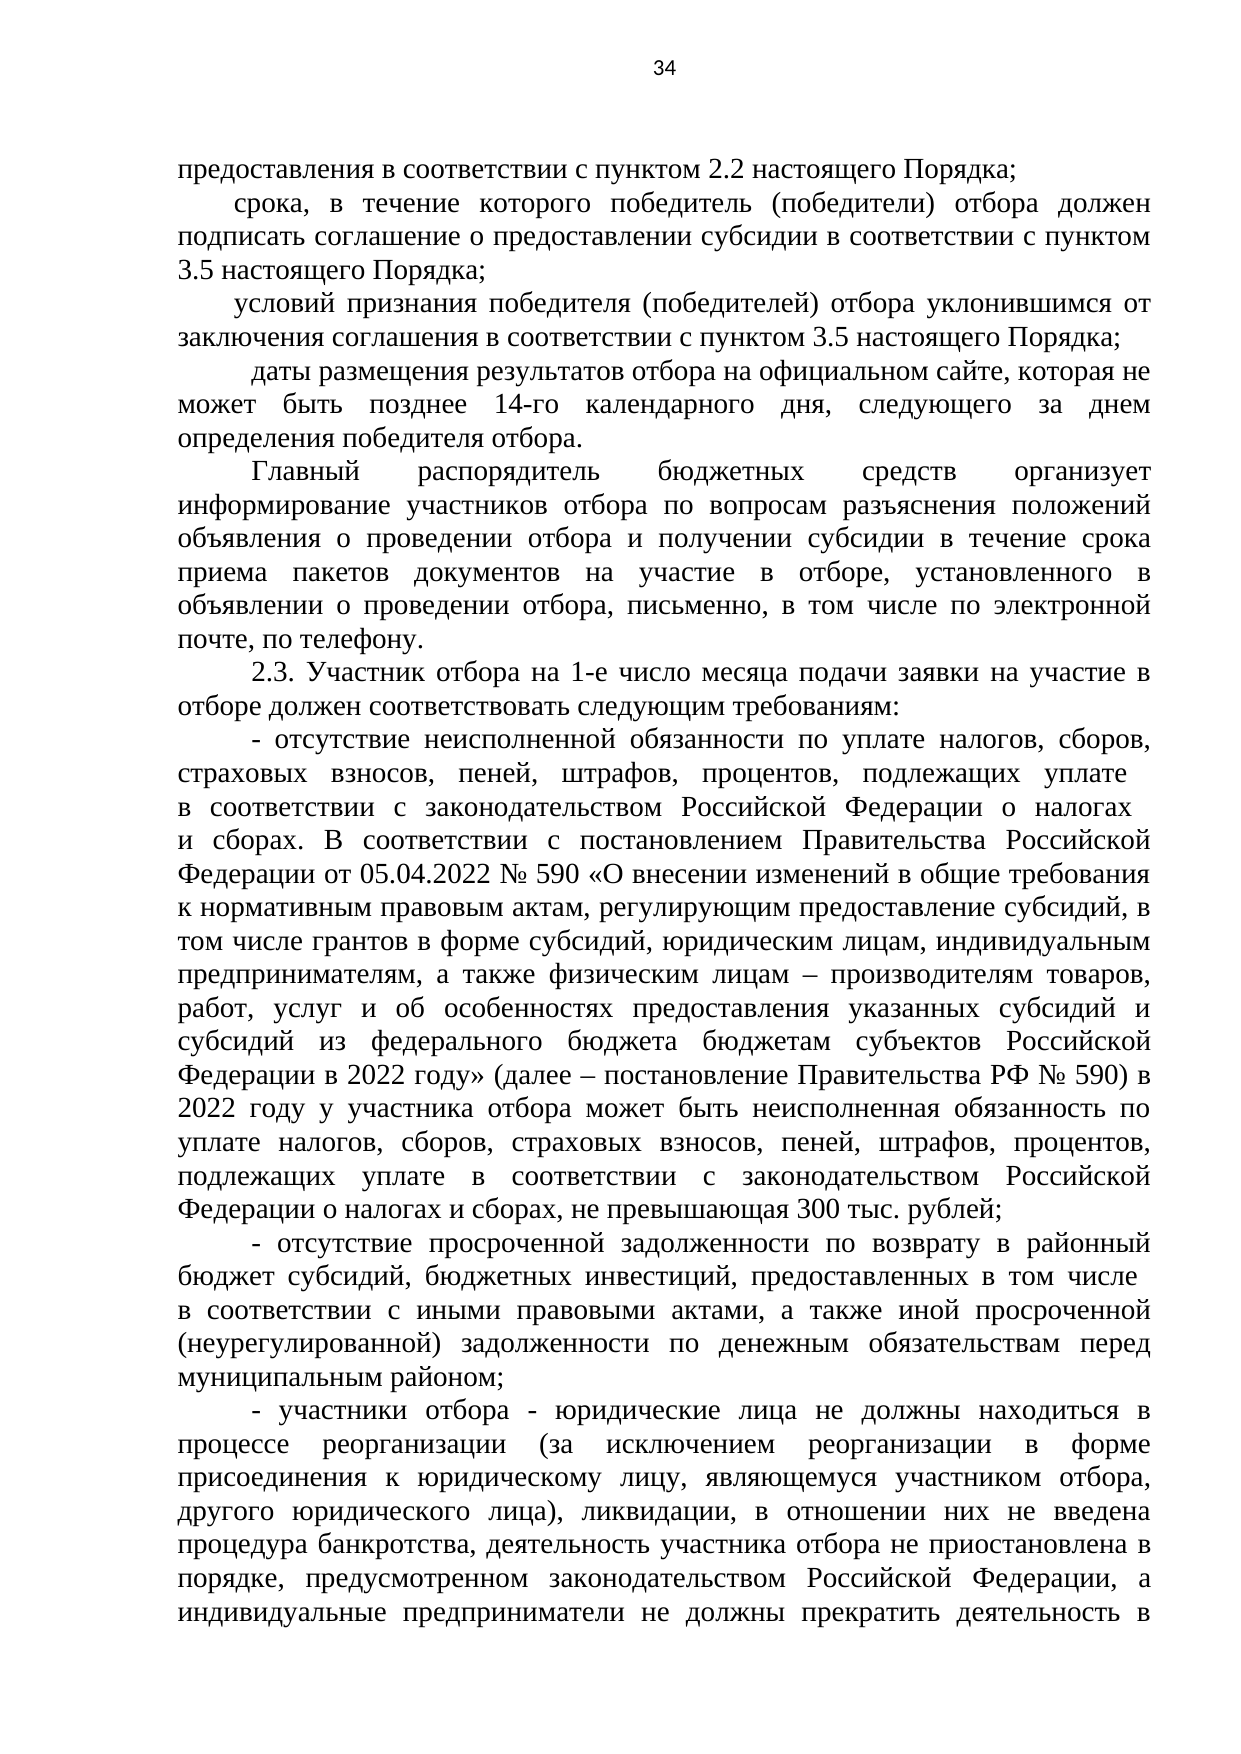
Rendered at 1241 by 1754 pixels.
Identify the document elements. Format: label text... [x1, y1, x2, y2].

text даты размещения результатов отбора на официальном сайте, которая не может быть позднее 14-го календарного дня, следующего за днем определения победителя отбора. [177, 353, 1152, 453]
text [177, 151, 1152, 185]
text условий признания победителя (победителей) отбора уклонившимся от заключения соглашения в соответствии с пунктом 3.5 настоящего Порядка; [177, 286, 1152, 353]
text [177, 1392, 1152, 1627]
text Главный распорядитель бюджетных средств организует информирование участников отбора по вопросам разъяснения положений объявления о проведении отбора и получении субсидии в течение срока приема пакетов документов на участие в отборе, установленного в объявлении о проведении отбора, письменно, в том числе по электронной почте, по телефону. [177, 453, 1152, 654]
text 2.3. Участник отбора на 1-е число месяца подачи заявки на участие в отборе должен соответствовать следующим требованиям: [177, 654, 1152, 722]
text срока, в течение которого победитель (победители) отбора должен подписать соглашение о предоставлении субсидии в соответствии с пунктом 3.5 настоящего Порядка; [177, 185, 1152, 286]
text - отсутствие неисполненной обязанности по уплате налогов, сборов, страховых взносов, пеней, штрафов, процентов, подлежащих уплате в соответствии с законодательством Российской Федерации о налогах и сборах. В соответствии с постановлением Правительства Российской Федерации от 05.04.2022 № 590 «О внесении изменений в общие требования к нормативным правовым актам, регулирующим предоставление субсидий, в том числе грантов в форме субсидий, юридическим лицам, индивидуальным предпринимателям, а также физическим лицам – производителям товаров, работ, услуг и об особенностях предоставления указанных субсидий и субсидий из федерального бюджета бюджетам субъектов Российской Федерации в 2022 году» (далее – постановление Правительства РФ № 590) в 2022 году у участника отбора может быть неисполненная обязанность по уплате налогов, сборов, страховых взносов, пеней, штрафов, процентов, подлежащих уплате в соответствии с законодательством Российской Федерации о налогах и сборах, не превышающая 300 тыс. рублей; [177, 722, 1152, 1225]
text - отсутствие просроченной задолженности по возврату в районный бюджет субсидий, бюджетных инвестиций, предоставленных в том числе в соответствии с иными правовыми актами, а также иной просроченной (неурегулированной) задолженности по денежным обязательствам перед муниципальным районом; [177, 1225, 1152, 1392]
